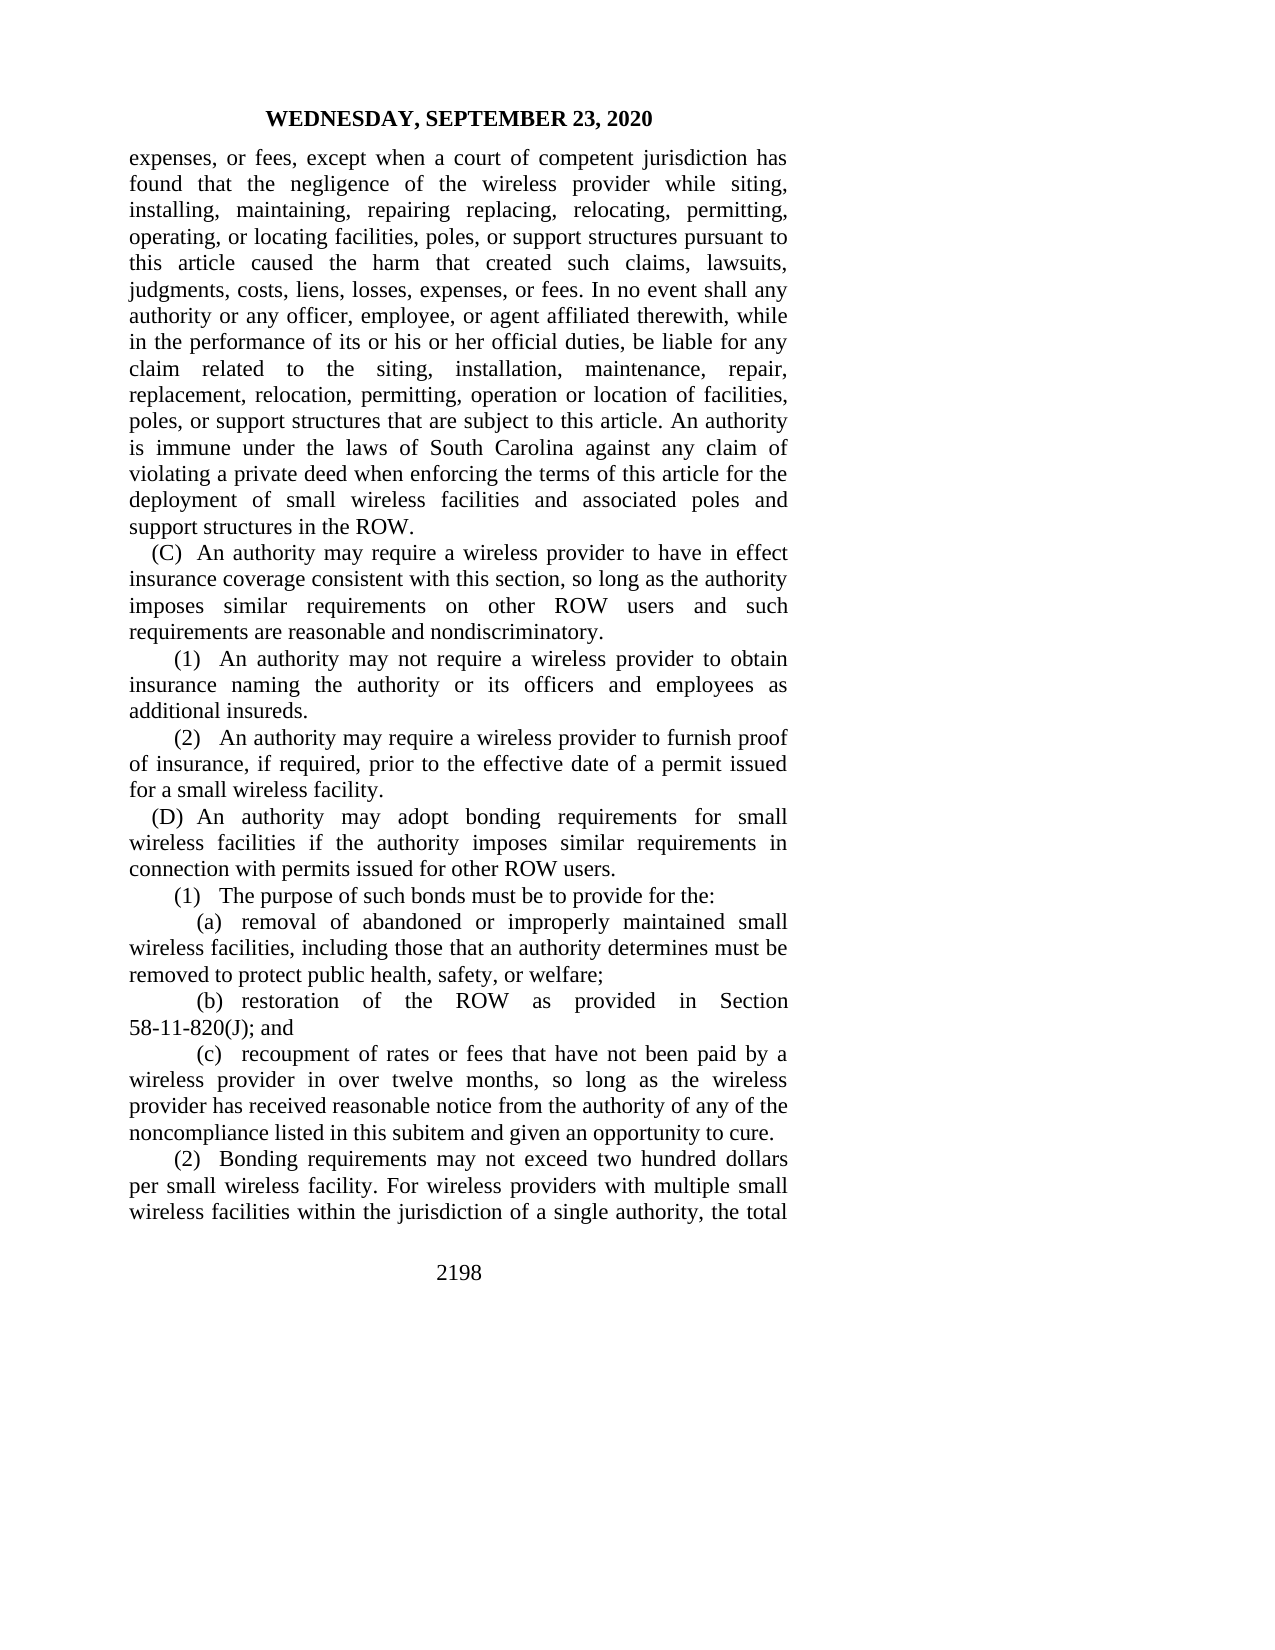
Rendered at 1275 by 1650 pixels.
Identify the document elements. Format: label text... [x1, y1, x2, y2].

text (1) The purpose of such bonds must be to provide for the: [129, 882, 789, 908]
text (C) An authority may require a wireless provider to have in effect insurance coverage consistent with this section, so long as the authority imposes similar requirements on other ROW users and such requirements are reasonable and nondiscriminatory. [129, 539, 789, 644]
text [129, 1145, 789, 1224]
text (a) removal of abandoned or improperly maintained small wireless facilities, including those that an authority determines must be removed to protect public health, safety, or welfare; [129, 908, 789, 987]
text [129, 144, 789, 539]
text (D) An authority may adopt bonding requirements for small wireless facilities if the authority imposes similar requirements in connection with permits issued for other ROW users. [129, 803, 789, 882]
text (1) An authority may not require a wireless provider to obtain insurance naming the authority or its officers and employees as additional insureds. [129, 644, 789, 724]
text (b) restoration of the ROW as provided in Section 58-11-820(J); and [129, 987, 789, 1040]
text (2) An authority may require a wireless provider to furnish proof of insurance, if required, prior to the effective date of a permit issued for a small wireless facility. [129, 724, 789, 803]
text (c) recoupment of rates or fees that have not been paid by a wireless provider in over twelve months, so long as the wireless provider has received reasonable notice from the authority of any of the noncompliance listed in this subitem and given an opportunity to cure. [129, 1040, 789, 1145]
